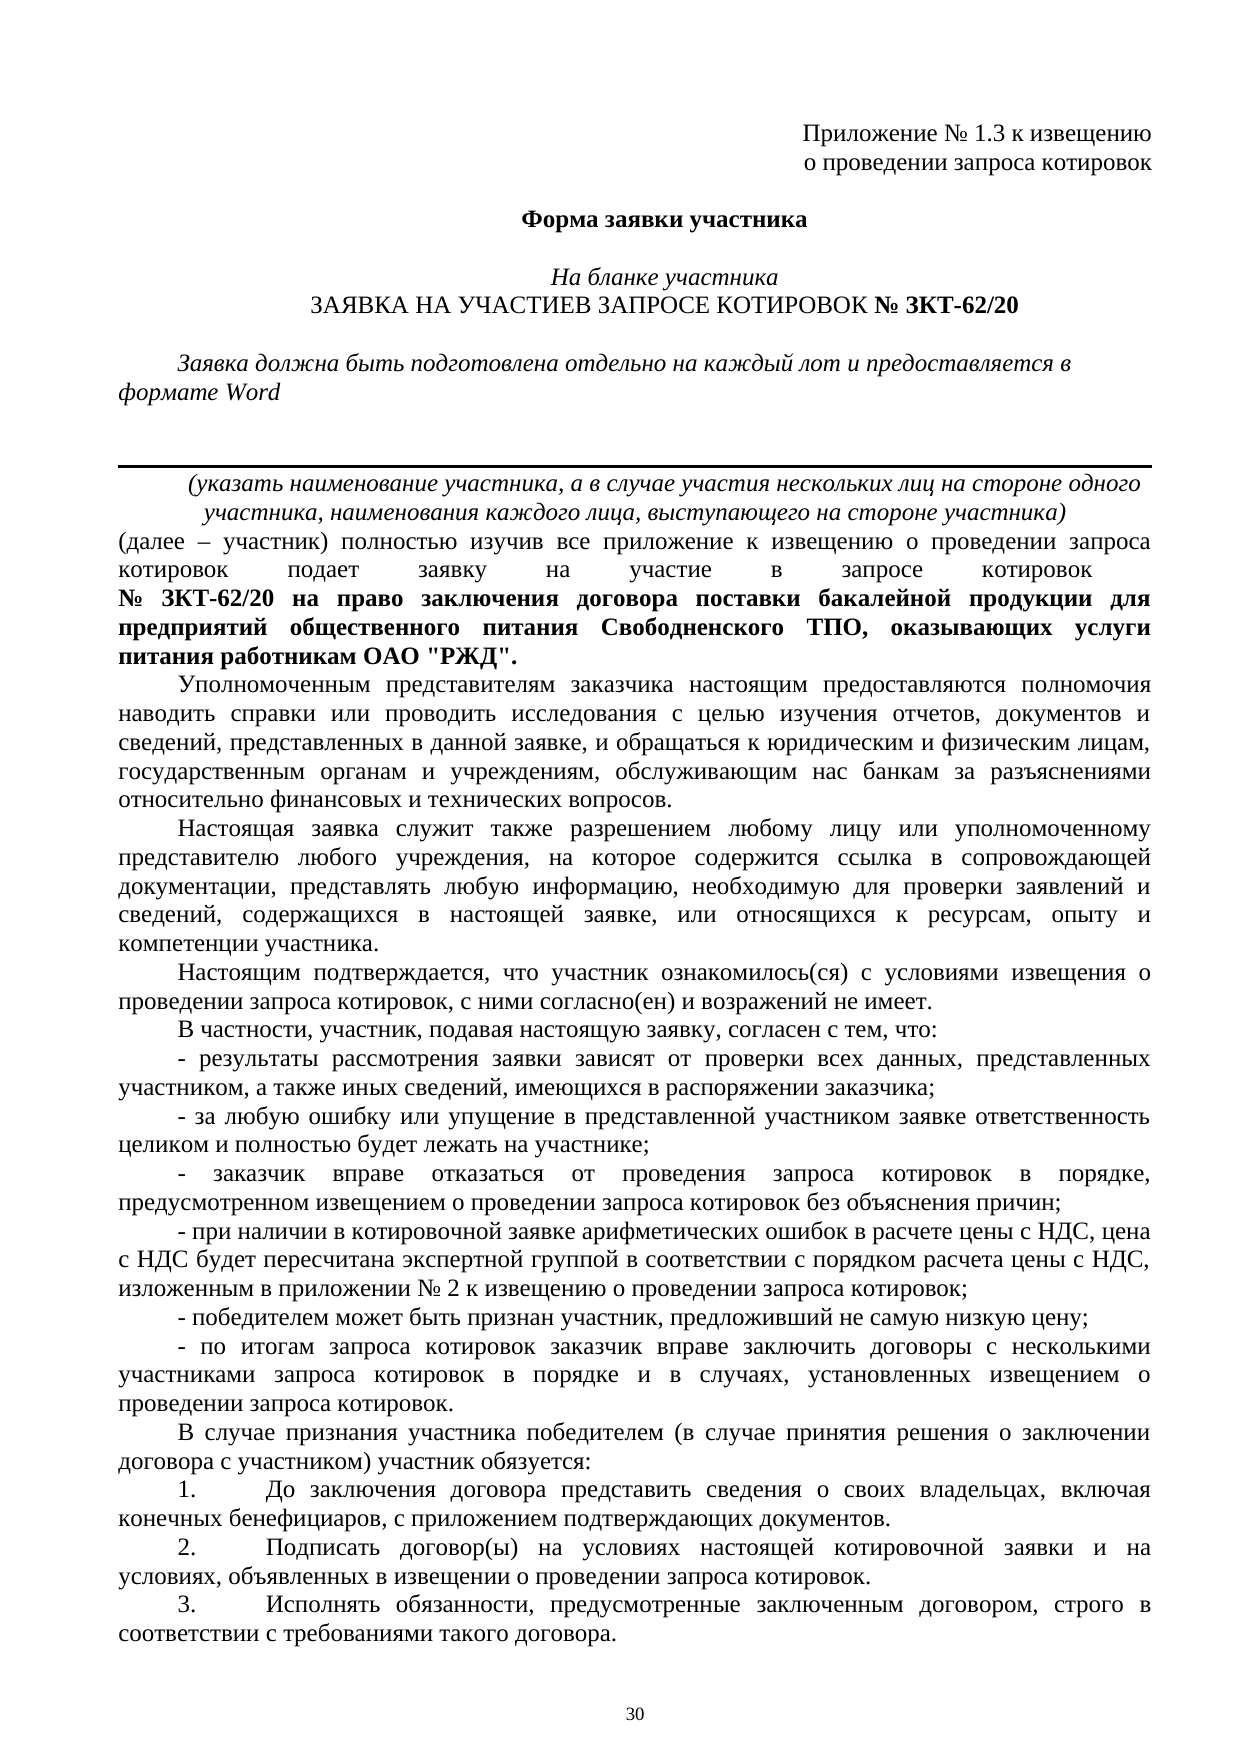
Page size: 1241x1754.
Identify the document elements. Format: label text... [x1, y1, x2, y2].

text - при наличии в котировочной заявке арифметических ошибок в расчете цены с НДС, цена с НДС будет пересчитана экспертной группой в соответствии с порядком расчета цены с НДС, изложенным в приложении № 2 к извещению о проведении запроса котировок; [118, 1216, 1152, 1302]
text На бланке участника [118, 262, 1152, 291]
subtitle ЗАЯВКА НА УЧАСТИЕВ ЗАПРОСЕ КОТИРОВОК № ЗКТ-62/20 [118, 291, 1152, 319]
text - результаты рассмотрения заявки зависят от проверки всех данных, представленных участником, а также иных сведений, имеющихся в распоряжении заказчика; [118, 1043, 1152, 1101]
list До заключения договора представить сведения о своих владельцах, включая конечных бенефициаров, с приложением подтверждающих документов. [118, 1474, 1152, 1532]
text Настоящим подтверждается, что участник ознакомилось(ся) с условиями извещения о проведении запроса котировок, с ними согласно(ен) и возражений не имеет. [118, 957, 1152, 1014]
text В частности, участник, подавая настоящую заявку, согласен с тем, что: [118, 1014, 1152, 1043]
text Заявка должна быть подготовлена отдельно на каждый лот и предоставляется в формате Word [118, 348, 1152, 406]
text (указать наименование участника, а в случае участия нескольких лиц на стороне одного участника, наименования каждого лица, выступающего на стороне участника) [118, 468, 1152, 526]
text - по итогам запроса котировок заказчик вправе заключить договоры с несколькими участниками запроса котировок в порядке и в случаях, установленных извещением о проведении запроса котировок. [118, 1331, 1152, 1417]
subtitle Приложение № 1.3 к извещению [118, 118, 1152, 147]
text - победителем может быть признан участник, предложивший не самую низкую цену; [118, 1302, 1152, 1331]
text Уполномоченным представителям заказчика настоящим предоставляются полномочия наводить справки или проводить исследования с целью изучения отчетов, документов и сведений, представленных в данной заявке, и обращаться к юридическим и физическим лицам, государственным органам и учреждениям, обслуживающим нас банкам за разъяснениями относительно финансовых и технических вопросов. [118, 669, 1152, 813]
text (далее – участник) полностью изучив все приложение к извещению о проведении запроса котировок подает заявку на участие в запросе котировок № ЗКТ-62/20 на право заключения договора поставки бакалейной продукции для предприятий общественного питания Свободненского ТПО, оказывающих услуги питания работникам ОАО "РЖД". [118, 526, 1152, 669]
text Форма заявки участника [118, 204, 1152, 233]
list Подписать договор(ы) на условиях настоящей котировочной заявки и на условиях, объявленных в извещении о проведении запроса котировок. [118, 1532, 1152, 1589]
list Исполнять обязанности, предусмотренные заключенным договором, строго в соответствии с требованиями такого договора. [118, 1589, 1152, 1647]
text - заказчик вправе отказаться от проведения запроса котировок в порядке, предусмотренном извещением о проведении запроса котировок без объяснения причин; [118, 1158, 1152, 1216]
text - за любую ошибку или упущение в представленной участником заявке ответственность целиком и полностью будет лежать на участнике; [118, 1101, 1152, 1158]
text Настоящая заявка служит также разрешением любому лицу или уполномоченному представителю любого учреждения, на которое содержится ссылка в сопровождающей документации, представлять любую информацию, необходимую для проверки заявлений и сведений, содержащихся в настоящей заявке, или относящихся к ресурсам, опыту и компетенции участника. [118, 813, 1152, 957]
subtitle о проведении запроса котировок [118, 147, 1152, 176]
text В случае признания участника победителем (в случае принятия решения о заключении договора с участником) участник обязуется: [118, 1417, 1152, 1474]
